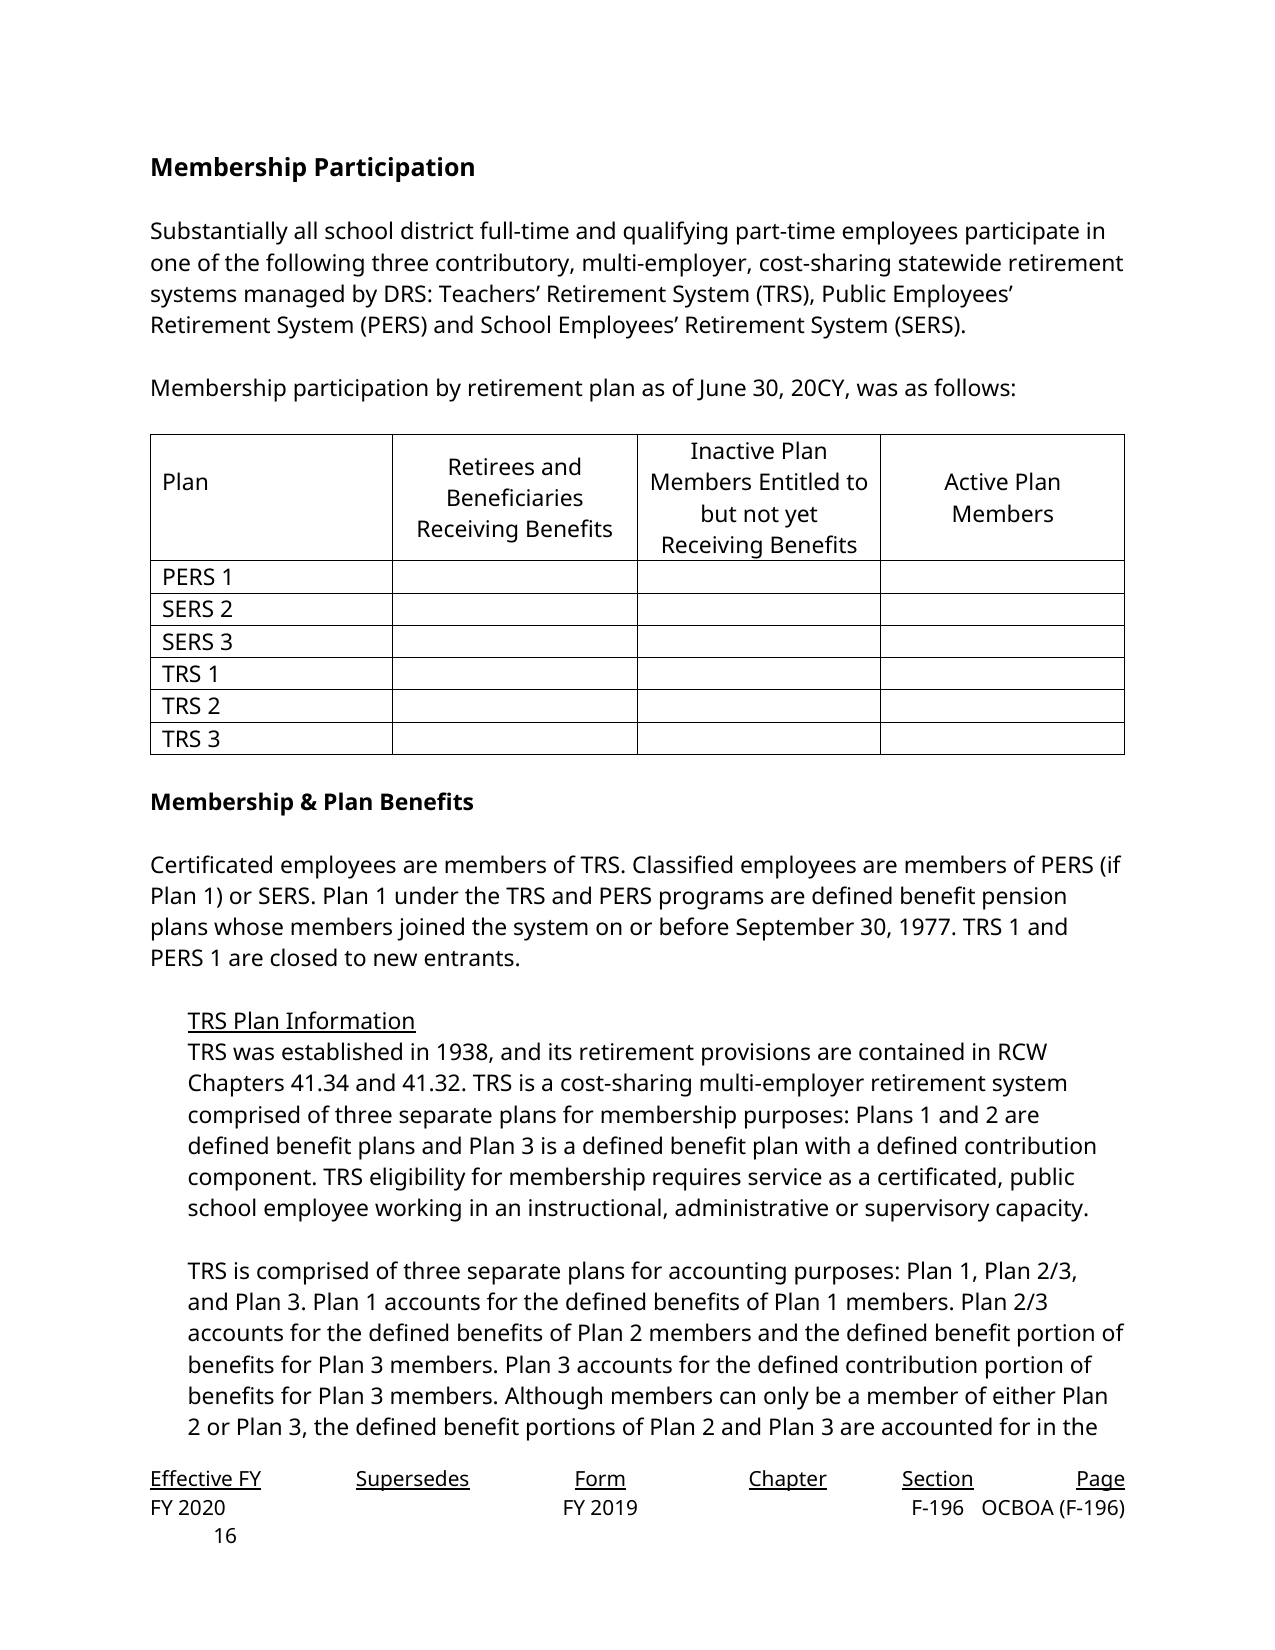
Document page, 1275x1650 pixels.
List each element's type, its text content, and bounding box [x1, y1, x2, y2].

subtitle Membership Participation [150, 150, 1125, 184]
table_cell SERS 3 [151, 626, 392, 657]
subtitle Membership & Plan Benefits [150, 786, 1125, 817]
table_header Retirees and Beneficiaries Receiving Benefits [393, 435, 637, 560]
table_cell [881, 690, 1124, 722]
table_cell [881, 626, 1124, 657]
table_header Active Plan Members [881, 435, 1124, 560]
table_cell [638, 626, 880, 657]
table_cell [638, 658, 880, 689]
table_cell PERS 1 [151, 561, 392, 592]
table_header Plan [151, 435, 392, 560]
table_cell TRS 3 [151, 723, 392, 754]
table_cell [638, 690, 880, 722]
text TRS Plan Information [187, 1005, 1125, 1036]
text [187, 1255, 1125, 1442]
table_cell TRS 2 [151, 690, 392, 722]
table_cell [393, 690, 637, 722]
table_cell TRS 1 [151, 658, 392, 689]
text Substantially all school district full-time and qualifying part-time employees participate in one of the following three contributory, multi-employer, cost-sharing statewide retirement systems managed by DRS: Teachers’ Retirement System (TRS), Public Employees’ Retirement System (PERS) and School Employees’ Retirement System (SERS). [150, 215, 1125, 340]
table_cell [881, 594, 1124, 625]
table_cell [393, 561, 637, 592]
table_cell [881, 561, 1124, 592]
table_cell [881, 658, 1124, 689]
table_cell [393, 626, 637, 657]
table_cell [393, 723, 637, 754]
table_cell [393, 594, 637, 625]
table_cell [393, 658, 637, 689]
table_header Inactive Plan Members Entitled to but not yet Receiving Benefits [638, 435, 880, 560]
table_cell [638, 594, 880, 625]
text Membership participation by retirement plan as of June 30, 20CY, was as follows: [150, 372, 1125, 403]
table_cell [881, 723, 1124, 754]
text TRS was established in 1938, and its retirement provisions are contained in RCW Chapters 41.34 and 41.32. TRS is a cost-sharing multi-employer retirement system comprised of three separate plans for membership purposes: Plans 1 and 2 are defined benefit plans and Plan 3 is a defined benefit plan with a defined contribution component. TRS eligibility for membership requires service as a certificated, public school employee working in an instructional, administrative or supervisory capacity. [187, 1036, 1125, 1224]
text Certificated employees are members of TRS. Classified employees are members of PERS (if Plan 1) or SERS. Plan 1 under the TRS and PERS programs are defined benefit pension plans whose members joined the system on or before September 30, 1977. TRS 1 and PERS 1 are closed to new entrants. [150, 849, 1125, 974]
table_cell SERS 2 [151, 594, 392, 625]
table_cell [638, 723, 880, 754]
table_cell [638, 561, 880, 592]
